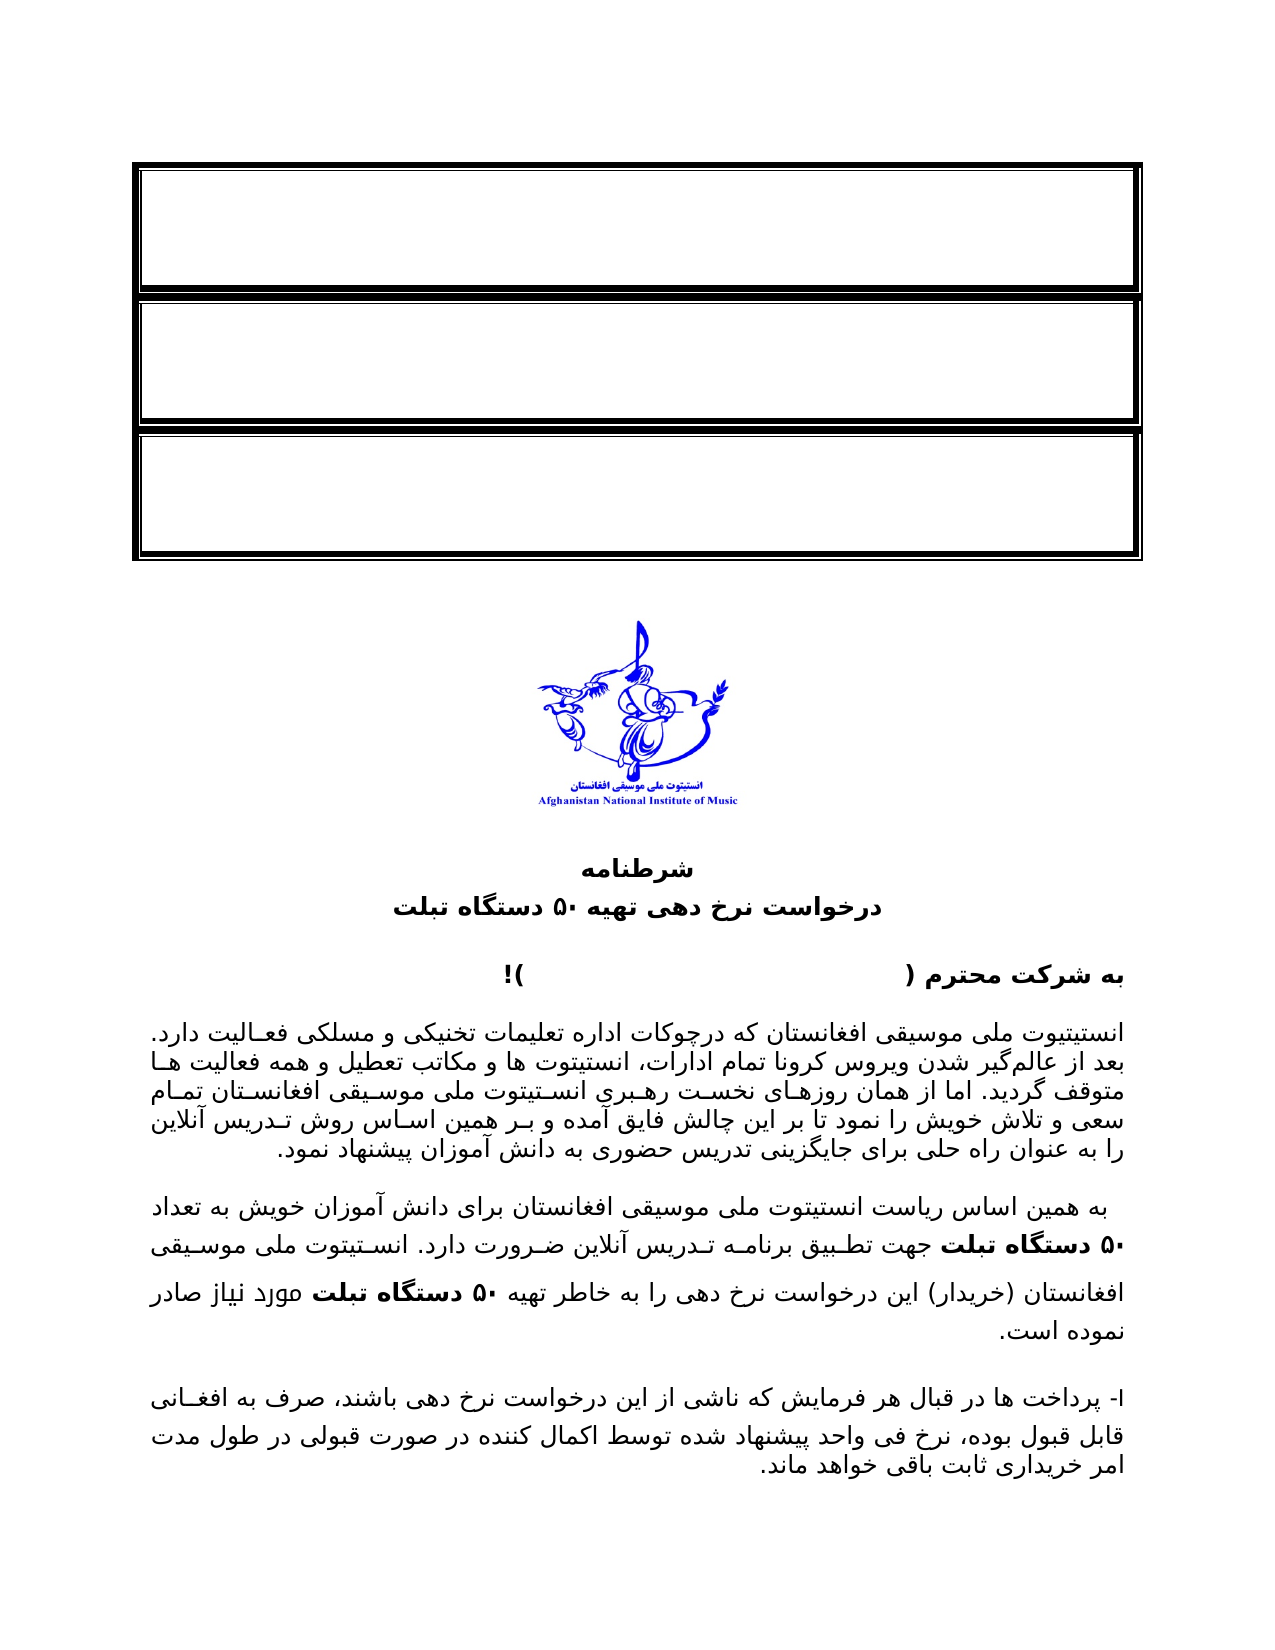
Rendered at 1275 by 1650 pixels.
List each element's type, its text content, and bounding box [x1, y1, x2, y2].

text درخواست نرخ دهی تهیه ۵۰ دستگاه تبلت [150, 884, 1125, 931]
text ۱- پرداخت ها در قبال هر فرمایش که ناشی از این درخواست نرخ دهی باشند، صرف به افغانی قابل قبول بوده، نرخ فی واحد پیشنهاد شده توسط اکمال کننده در صورت قبولی در طول مدت امر خریداری ثابت باقی خواهد ماند. [150, 1374, 1125, 1480]
text انستیتیوت ملی موسیقی افغانستان که درچوکات اداره تعلیمات تخنیکی و مسلکی فعالیت دارد. بعد از عالم‌گیر شدن ویروس کرونا تمام ادارات، انستیتوت‌ ها و مکاتب تعطیل و همه فعالیت ها متوقف گردید. اما از همان روزهای نخست رهبری انستیتوت ملی موسیقی افغانستان تمام سعی و تلاش خویش را نمود تا بر این چالش فایق آمده و بر همین اساس روش تدریس آنلاین را به عنوان راه حلی برای جایگزینی تدریس حضوری به دانش آموزان پیشنهاد نمود. [150, 1018, 1125, 1163]
text به همین اساس ریاست انستیتوت ملی موسیقی افغانستان برای دانش آموزان خویش به تعداد ۵۰ دستگاه تبلت جهت تطبیق برنامه تدریس آنلاین ضرورت دارد. انستیتوت ملی موسیقی افغانستان (خریدار) این درخواست نرخ دهی را به خاطر تهیه ۵۰ دستگاه تبلت مورد نیاز صادر نموده است. [150, 1192, 1125, 1345]
text به شرکت محترم ( )! [150, 960, 1125, 989]
picture [488, 618, 786, 855]
text شرطنامه [150, 854, 1125, 884]
